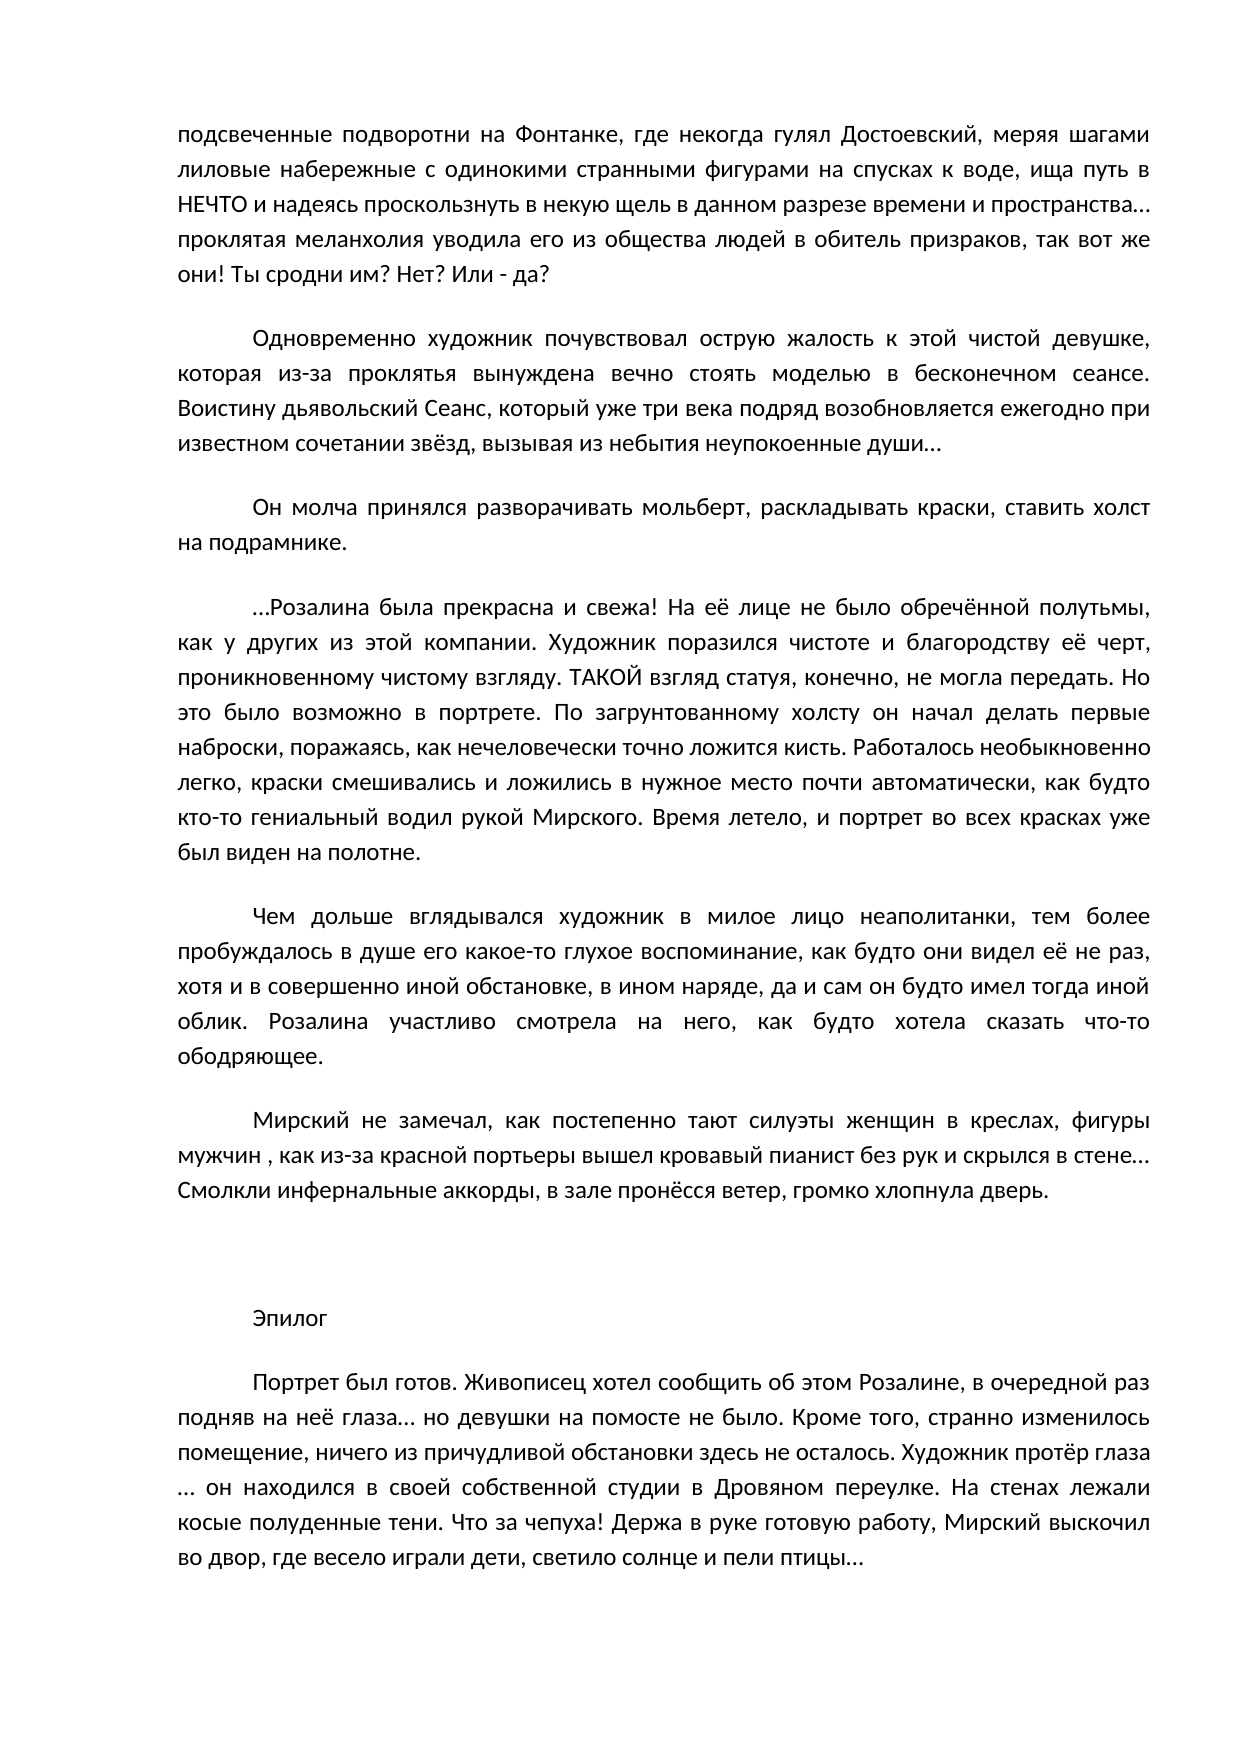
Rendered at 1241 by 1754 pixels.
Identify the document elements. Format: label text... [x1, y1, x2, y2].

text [177, 118, 1152, 289]
text …Розалина была прекрасна и свежа! На её лице не было обречённой полутьмы, как у других из этой компании. Художник поразился чистоте и благородству её черт, проникновенному чистому взгляду. ТАКОЙ взгляд статуя, конечно, не могла передать. Но это было возможно в портрете. По загрунтованному холсту он начал делать первые наброски, поражаясь, как нечеловечески точно ложится кисть. Работалось необыкновенно легко, краски смешивались и ложились в нужное место почти автоматически, как будто кто-то гениальный водил рукой Мирского. Время летело, и портрет во всех красках уже был виден на полотне. [177, 591, 1152, 866]
text Он молча принялся разворачивать мольберт, раскладывать краски, ставить холст на подрамнике. [177, 491, 1152, 557]
text Мирский не замечал, как постепенно тают силуэты женщин в креслах, фигуры мужчин , как из-за красной портьеры вышел кровавый пианист без рук и скрылся в стене… Смолкли инфернальные аккорды, в зале пронёсся ветер, громко хлопнула дверь. [177, 1104, 1152, 1204]
text Портрет был готов. Живописец хотел сообщить об этом Розалине, в очередной раз подняв на неё глаза… но девушки на помосте не было. Кроме того, странно изменилось помещение, ничего из причудливой обстановки здесь не осталось. Художник протёр глаза … он находился в своей собственной студии в Дровяном переулке. На стенах лежали косые полуденные тени. Что за чепуха! Держа в руке готовую работу, Мирский выскочил во двор, где весело играли дети, светило солнце и пели птицы… [177, 1366, 1152, 1572]
text Эпилог [177, 1302, 1152, 1333]
text Чем дольше вглядывался художник в милое лицо неаполитанки, тем более пробуждалось в душе его какое-то глухое воспоминание, как будто они видел её не раз, хотя и в совершенно иной обстановке, в ином наряде, да и сам он будто имел тогда иной облик. Розалина участливо смотрела на него, как будто хотела сказать что-то ободряющее. [177, 900, 1152, 1070]
text Одновременно художник почувствовал острую жалость к этой чистой девушке, которая из-за проклятья вынуждена вечно стоять моделью в бесконечном сеансе. Воистину дьявольский Сеанс, который уже три века подряд возобновляется ежегодно при известном сочетании звёзд, вызывая из небытия неупокоенные души… [177, 322, 1152, 458]
